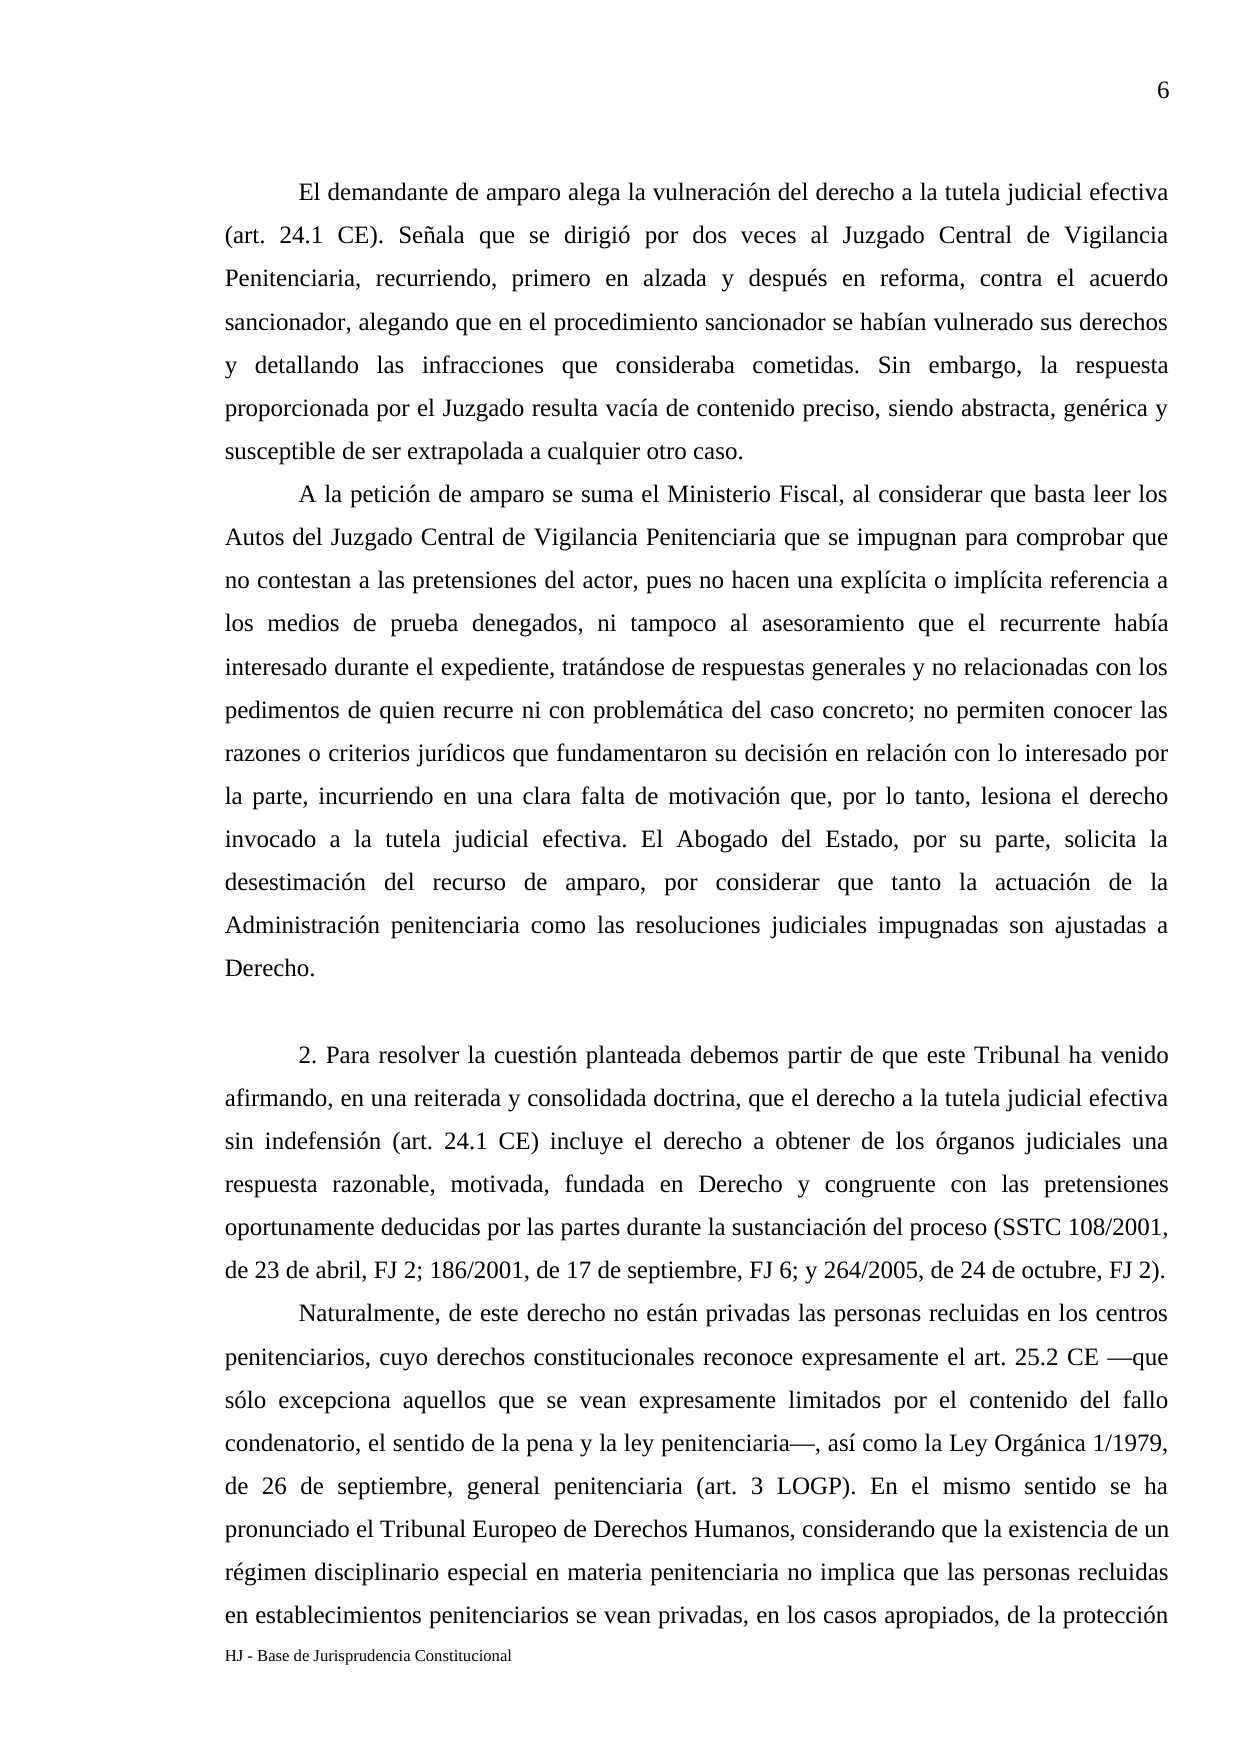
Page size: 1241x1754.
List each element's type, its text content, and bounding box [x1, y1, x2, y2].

text 2. Para resolver la cuestión planteada debemos partir de que este Tribunal ha venido afirmando, en una reiterada y consolidada doctrina, que el derecho a la tutela judicial efectiva sin indefensión (art. 24.1 CE) incluye el derecho a obtener de los órganos judiciales una respuesta razonable, motivada, fundada en Derecho y congruente con las pretensiones oportunamente deducidas por las partes durante la sustanciación del proceso (SSTC 108/2001, de 23 de abril, FJ 2; 186/2001, de 17 de septiembre, FJ 6; y 264/2005, de 24 de octubre, FJ 2). [224, 1040, 1169, 1284]
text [224, 1298, 1169, 1629]
text A la petición de amparo se suma el Ministerio Fiscal, al considerar que basta leer los Autos del Juzgado Central de Vigilancia Penitenciaria que se impugnan para comprobar que no contestan a las pretensiones del actor, pues no hacen una explícita o implícita referencia a los medios de prueba denegados, ni tampoco al asesoramiento que el recurrente había interesado durante el expediente, tratándose de respuestas generales y no relacionadas con los pedimentos de quien recurre ni con problemática del caso concreto; no permiten conocer las razones o criterios jurídicos que fundamentaron su decisión en relación con lo interesado por la parte, incurriendo en una clara falta de motivación que, por lo tanto, lesiona el derecho invocado a la tutela judicial efectiva. El Abogado del Estado, por su parte, solicita la desestimación del recurso de amparo, por considerar que tanto la actuación de la Administración penitenciaria como las resoluciones judiciales impugnadas son ajustadas a Derecho. [224, 479, 1169, 982]
text El demandante de amparo alega la vulneración del derecho a la tutela judicial efectiva (art. 24.1 CE). Señala que se dirigió por dos veces al Juzgado Central de Vigilancia Penitenciaria, recurriendo, primero en alzada y después en reforma, contra el acuerdo sancionador, alegando que en el procedimiento sancionador se habían vulnerado sus derechos y detallando las infracciones que consideraba cometidas. Sin embargo, la respuesta proporcionada por el Juzgado resulta vacía de contenido preciso, siendo abstracta, genérica y susceptible de ser extrapolada a cualquier otro caso. [224, 177, 1169, 465]
